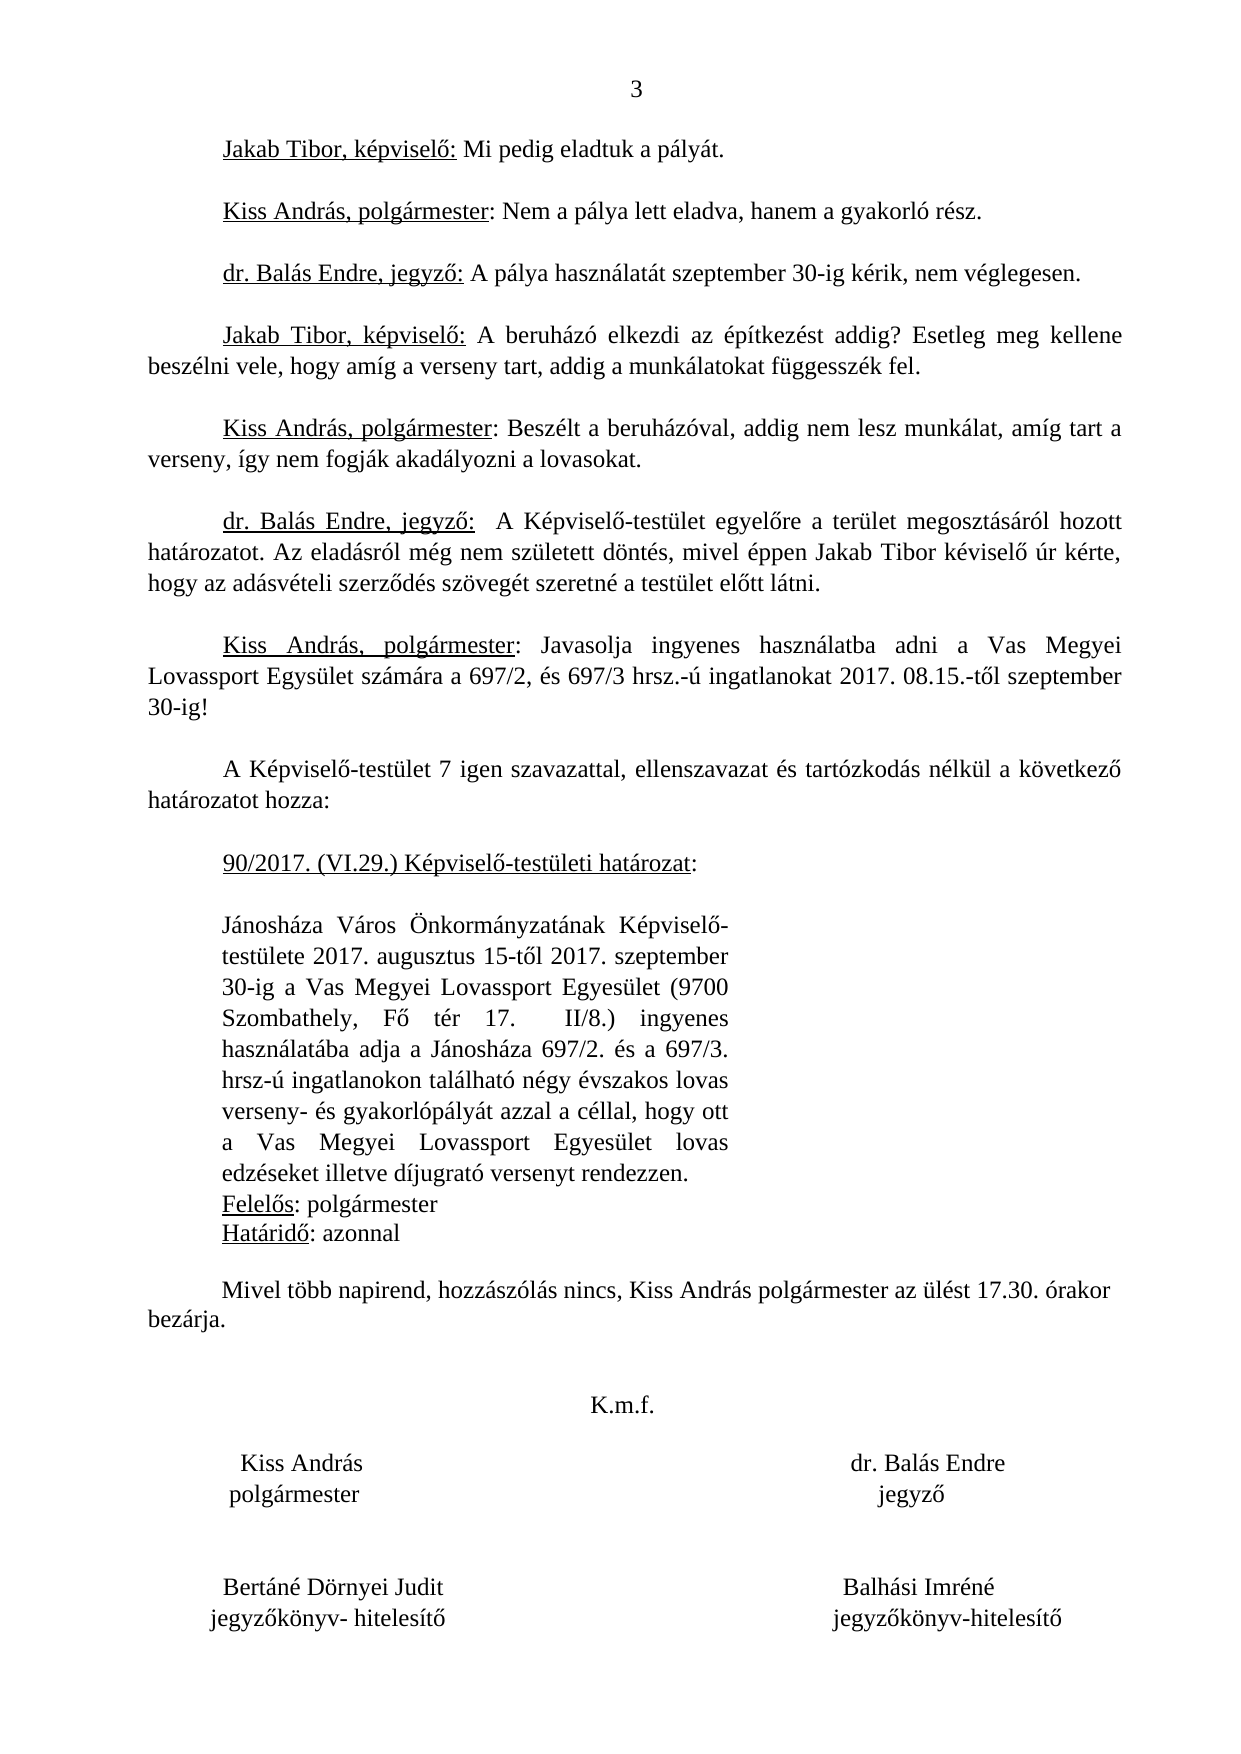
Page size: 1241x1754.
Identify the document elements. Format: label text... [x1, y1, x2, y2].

text Mivel több napirend, hozzászólás nincs, polgármester az ülést 17.30. órakor bezárja. [148, 1275, 1125, 1333]
list dr. Balás Endre, jegyző: A Képviselő-testület egyelőre a terület megosztásáról hozott határozatot. Az eladásról még nem született döntés, mivel éppen Jakab Tibor kéviselő úr kérte, hogy az adásvételi szerződés szövegét szeretné a testület előtt látni. [148, 506, 1123, 597]
list Jánosháza Város Önkormányzatának Képviselő-testülete 2017. augusztus 15-től 2017. szeptember 30-ig a Vas Megyei Lovassport Egyesület (9700 Szombathely, Fő tér 17. II/8.) ingyenes használatába adja a Jánosháza 697/2. és a 697/3. hrsz-ú ingatlanokon található négy évszakos lovas verseny- és gyakorlópályát azzal a céllal, hogy ott a Vas Megyei Lovassport Egyesület lovas edzéseket illetve díjugrató versenyt rendezzen. [222, 910, 729, 1187]
text Határidő: azonnal [148, 1218, 776, 1247]
list A Képviselő-testület 7 igen szavazattal, ellenszavazat és tartózkodás nélkül a következő határozatot hozza: [148, 754, 1123, 814]
list , polgármester: Beszélt a beruházóval, addig nem lesz munkálat, amíg tart a verseny, így nem fogják akadályozni a lovasokat. [148, 413, 1123, 473]
list , polgármester: Nem a pálya lett eladva, hanem a gyakorló rész. [148, 196, 1123, 224]
list dr. Balás Endre, jegyző: A pálya használatát szeptember 30-ig kérik, nem véglegesen. [148, 258, 1123, 287]
list , képviselő: A beruházó elkezdi az építkezést addig? Esetleg meg kellene beszélni vele, hogy amíg a verseny tart, addig a munkálatokat függesszék fel. [148, 320, 1123, 380]
list jegyzőkönyv- hitelesítő jegyzőkönyv-hitelesítő [148, 1603, 1174, 1632]
list 90/2017. (VI.29.) Képviselő-testületi határozat: [148, 848, 1123, 876]
text K.m.f. [516, 1390, 1125, 1419]
list Kiss András dr. Balás Endre [185, 1448, 1174, 1477]
list , képviselő: Mi pedig eladtuk a pályát. [148, 134, 1123, 162]
text Felelős: polgármester [148, 1189, 776, 1218]
list polgármester jegyző [185, 1479, 1174, 1508]
list Kiss András, polgármester: Javasolja ingyenes használatba adni a Vas Megyei Lovassport Egysület számára a 697/2, és 697/3 hrsz.-ú ingatlanokat 2017. 08.15.-től szeptember 30-ig! [148, 630, 1123, 721]
